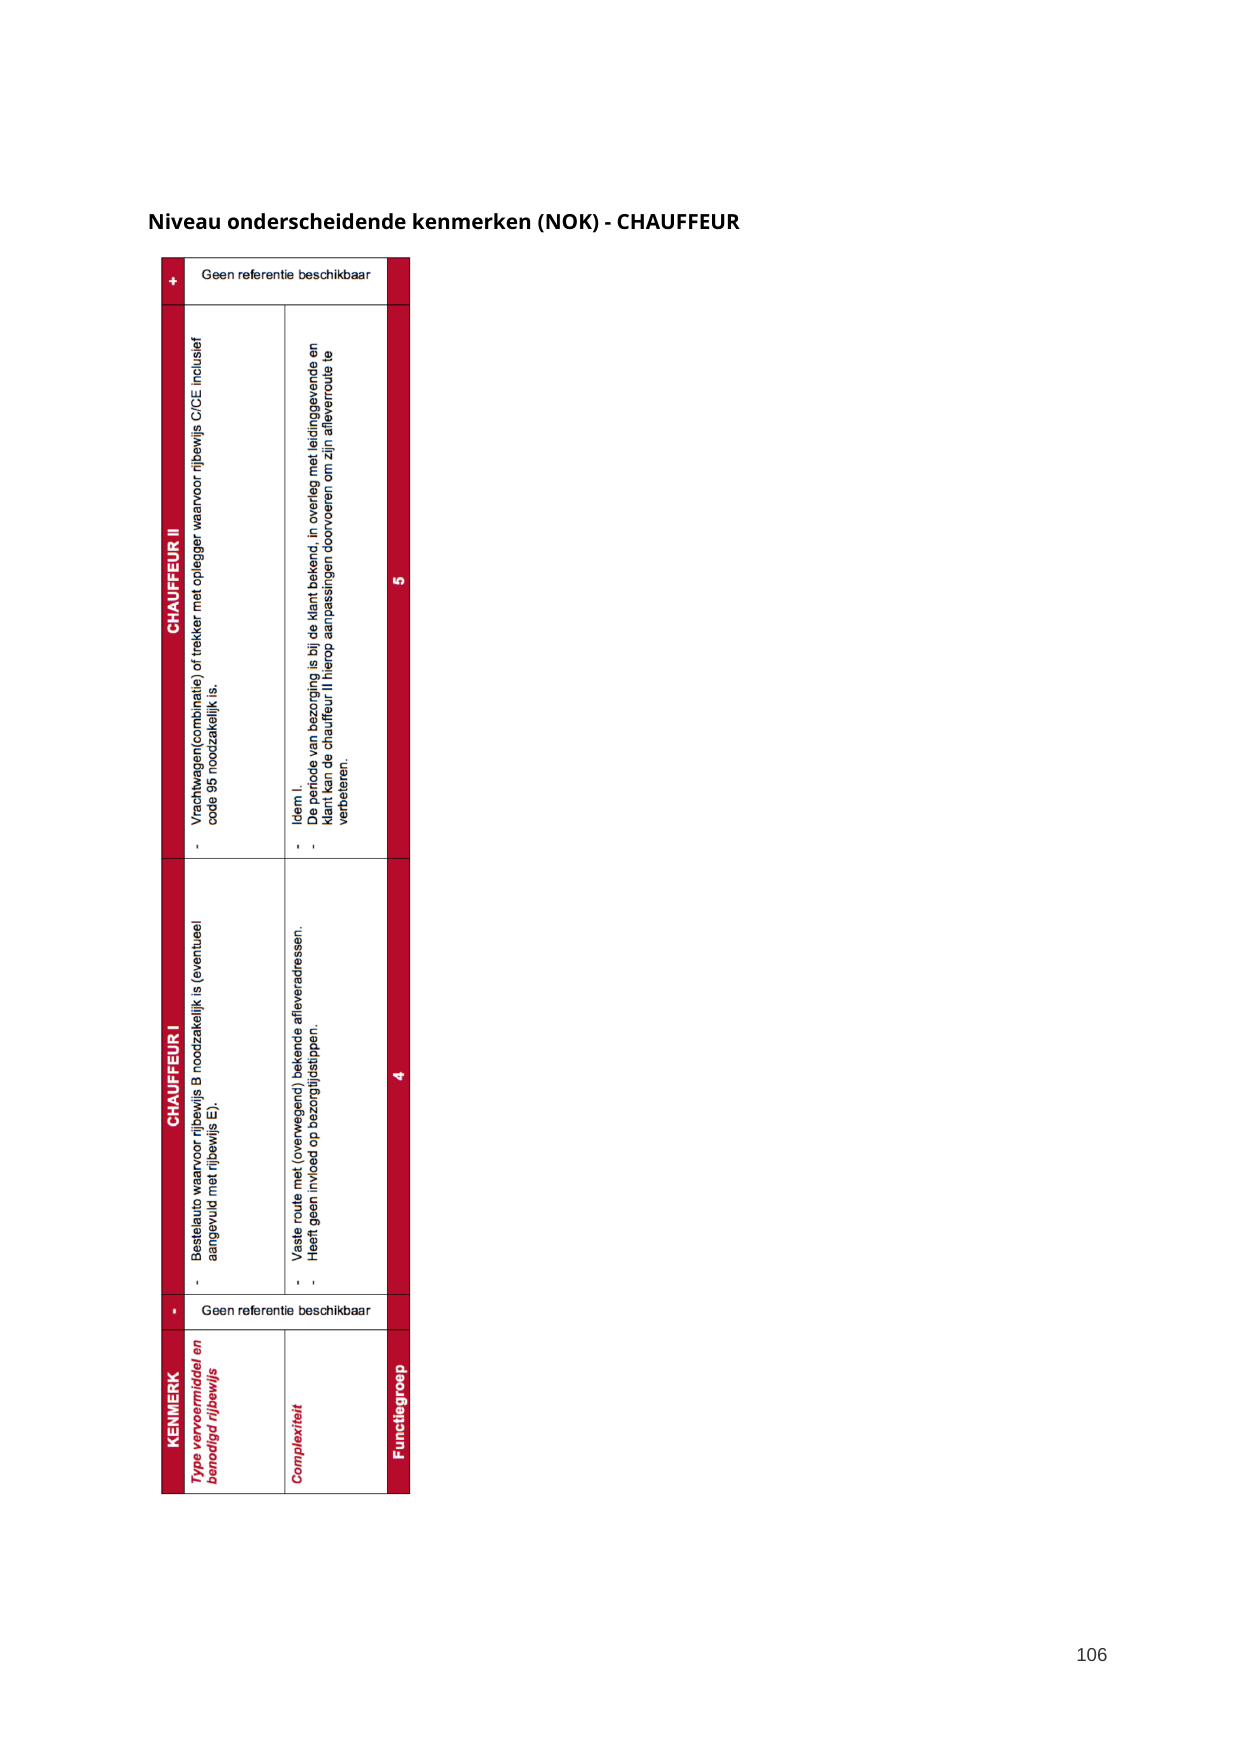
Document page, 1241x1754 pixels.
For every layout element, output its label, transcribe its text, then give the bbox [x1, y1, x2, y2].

text Niveau onderscheidende kenmerken (nok) - CHAUFFEUR [148, 207, 1092, 235]
picture [158, 252, 415, 1496]
